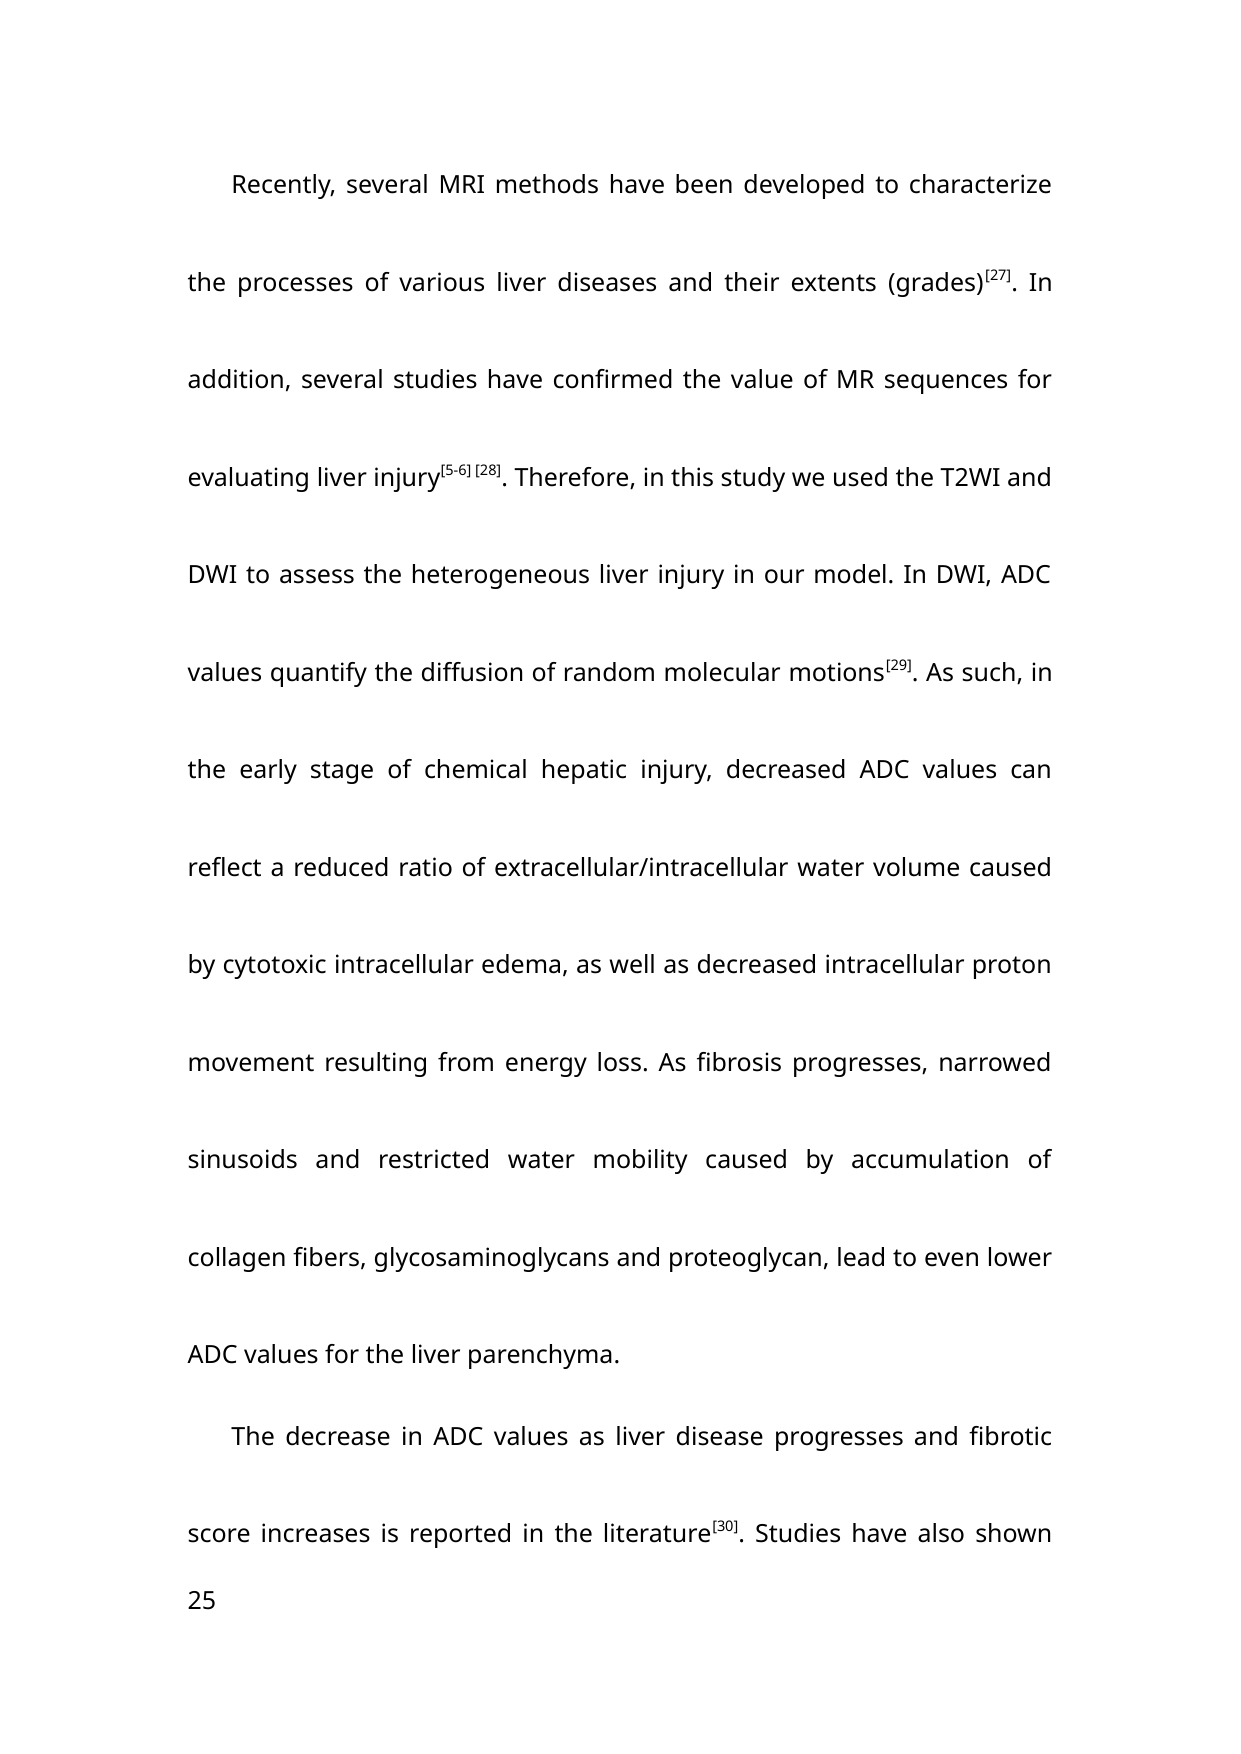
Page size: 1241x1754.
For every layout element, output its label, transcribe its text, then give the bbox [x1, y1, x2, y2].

text Recently, several MRI methods have been developed to characterize the processes of various liver diseases and their extents (grades)[27]. In addition, several studies have confirmed the value of MR sequences for evaluating liver injury[5-6] [28]. Therefore, in this study we used the T2WI and DWI to assess the heterogeneous liver injury in our model. In DWI, ADC values quantify the diffusion of random molecular motions[29]. As such, in the early stage of chemical hepatic injury, decreased ADC values can reflect a reduced ratio of extracellular/intracellular water volume caused by cytotoxic intracellular edema, as well as decreased intracellular proton movement resulting from energy loss. As fibrosis progresses, narrowed sinusoids and restricted water mobility caused by accumulation of collagen fibers, glycosaminoglycans and proteoglycan, lead to even lower ADC values for the liver parenchyma. [187, 151, 1053, 1386]
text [187, 1403, 1053, 1566]
